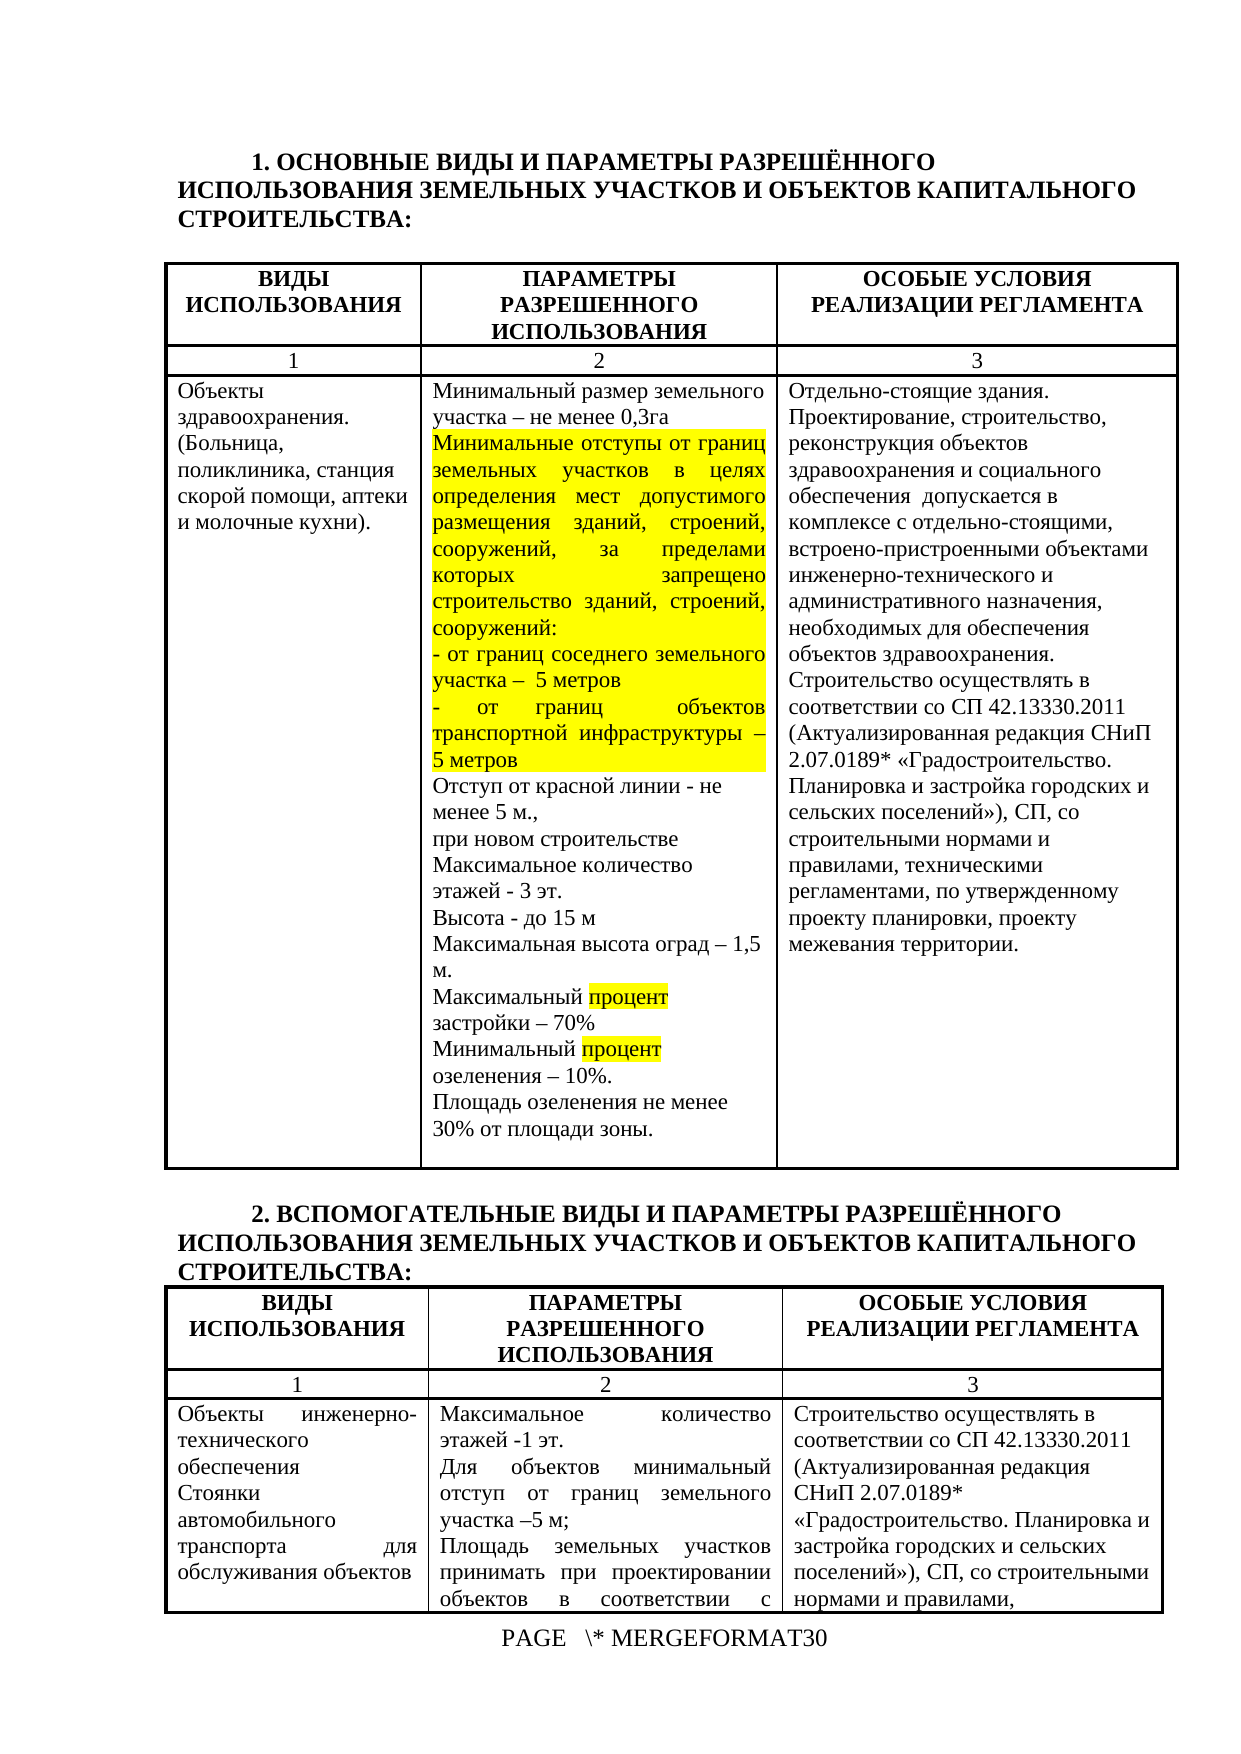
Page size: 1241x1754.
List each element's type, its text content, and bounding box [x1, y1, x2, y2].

table_header ПАРАМЕТРЫ РАЗРЕШЕННОГО ИСПОЛЬЗОВАНИЯ [422, 265, 776, 344]
table_header ОСОБЫЕ УСЛОВИЯ РЕАЛИЗАЦИИ РЕГЛАМЕНТА [783, 1289, 1161, 1368]
table_cell 3 [778, 347, 1176, 373]
table_cell Минимальный размер земельного участка – не менее 0,3га Минимальные отступы от границ земельных участков в целях определения мест допустимого размещения зданий, строений, сооружений, за пределами которых запрещено строительство зданий, строений, сооружений: - от границ соседнего земельного участка – 5 метров - от границ объектов транспортной инфраструктуры – 5 метров Отступ от красной линии - не менее ., при новом строительстве Максимальное количество этажей - 3 эт. Высота - до Максимальная высота оград – Максимальный процент застройки – 70% Минимальный процент озеленения – 10%. Площадь озеленения не менее 30% от площади зоны. [422, 377, 776, 1167]
table_cell Отдельно-стоящие здания. Проектирование, строительство, реконструкция объектов здравоохранения и социального обеспечения допускается в комплексе с отдельно-стоящими, встроено-пристроенными объектами инженерно-технического и административного назначения, необходимых для обеспечения объектов здравоохранения. Строительство осуществлять в соответствии со СП 42.13330.2011 (Актуализированная редакция СНиП 2.07.0189* «Градостроительство. Планировка и застройка городских и сельских поселений»), СП, со строительными нормами и правилами, техническими регламентами, по утвержденному проекту планировки, проекту межевания территории. [778, 377, 1176, 1167]
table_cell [783, 1400, 1161, 1611]
table_header ОСОБЫЕ УСЛОВИЯ РЕАЛИЗАЦИИ РЕГЛАМЕНТА [778, 265, 1176, 344]
table_header ПАРАМЕТРЫ РАЗРЕШЕННОГО ИСПОЛЬЗОВАНИЯ [429, 1289, 782, 1368]
table_header ВИДЫ ИСПОЛЬЗОВАНИЯ [168, 1289, 428, 1368]
table_cell 3 [783, 1371, 1161, 1397]
table_cell 1 [168, 1371, 428, 1397]
text 2. ВСПОМОГАТЕЛЬНЫЕ ВИДЫ И ПАРАМЕТРЫ РАЗРЕШЁННОГО ИСПОЛЬЗОВАНИЯ ЗЕМЕЛЬНЫХ УЧАСТКОВ И ОБЪЕКТОВ КАПИТАЛЬНОГО СТРОИТЕЛЬСТВА: [177, 1199, 1152, 1285]
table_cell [429, 1400, 782, 1611]
table_header ВИДЫ ИСПОЛЬЗОВАНИЯ [168, 265, 420, 344]
text 1. ОСНОВНЫЕ ВИДЫ И ПАРАМЕТРЫ РАЗРЕШЁННОГО ИСПОЛЬЗОВАНИЯ ЗЕМЕЛЬНЫХ УЧАСТКОВ И ОБЪЕКТОВ КАПИТАЛЬНОГО СТРОИТЕЛЬСТВА: [177, 147, 1152, 233]
table_cell 1 [168, 347, 420, 373]
table_cell 2 [422, 347, 776, 373]
table_cell 2 [429, 1371, 782, 1397]
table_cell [168, 1400, 428, 1611]
table_cell Объекты здравоохранения. (Больница, поликлиника, станция скорой помощи, аптеки и молочные кухни). [168, 377, 420, 1167]
